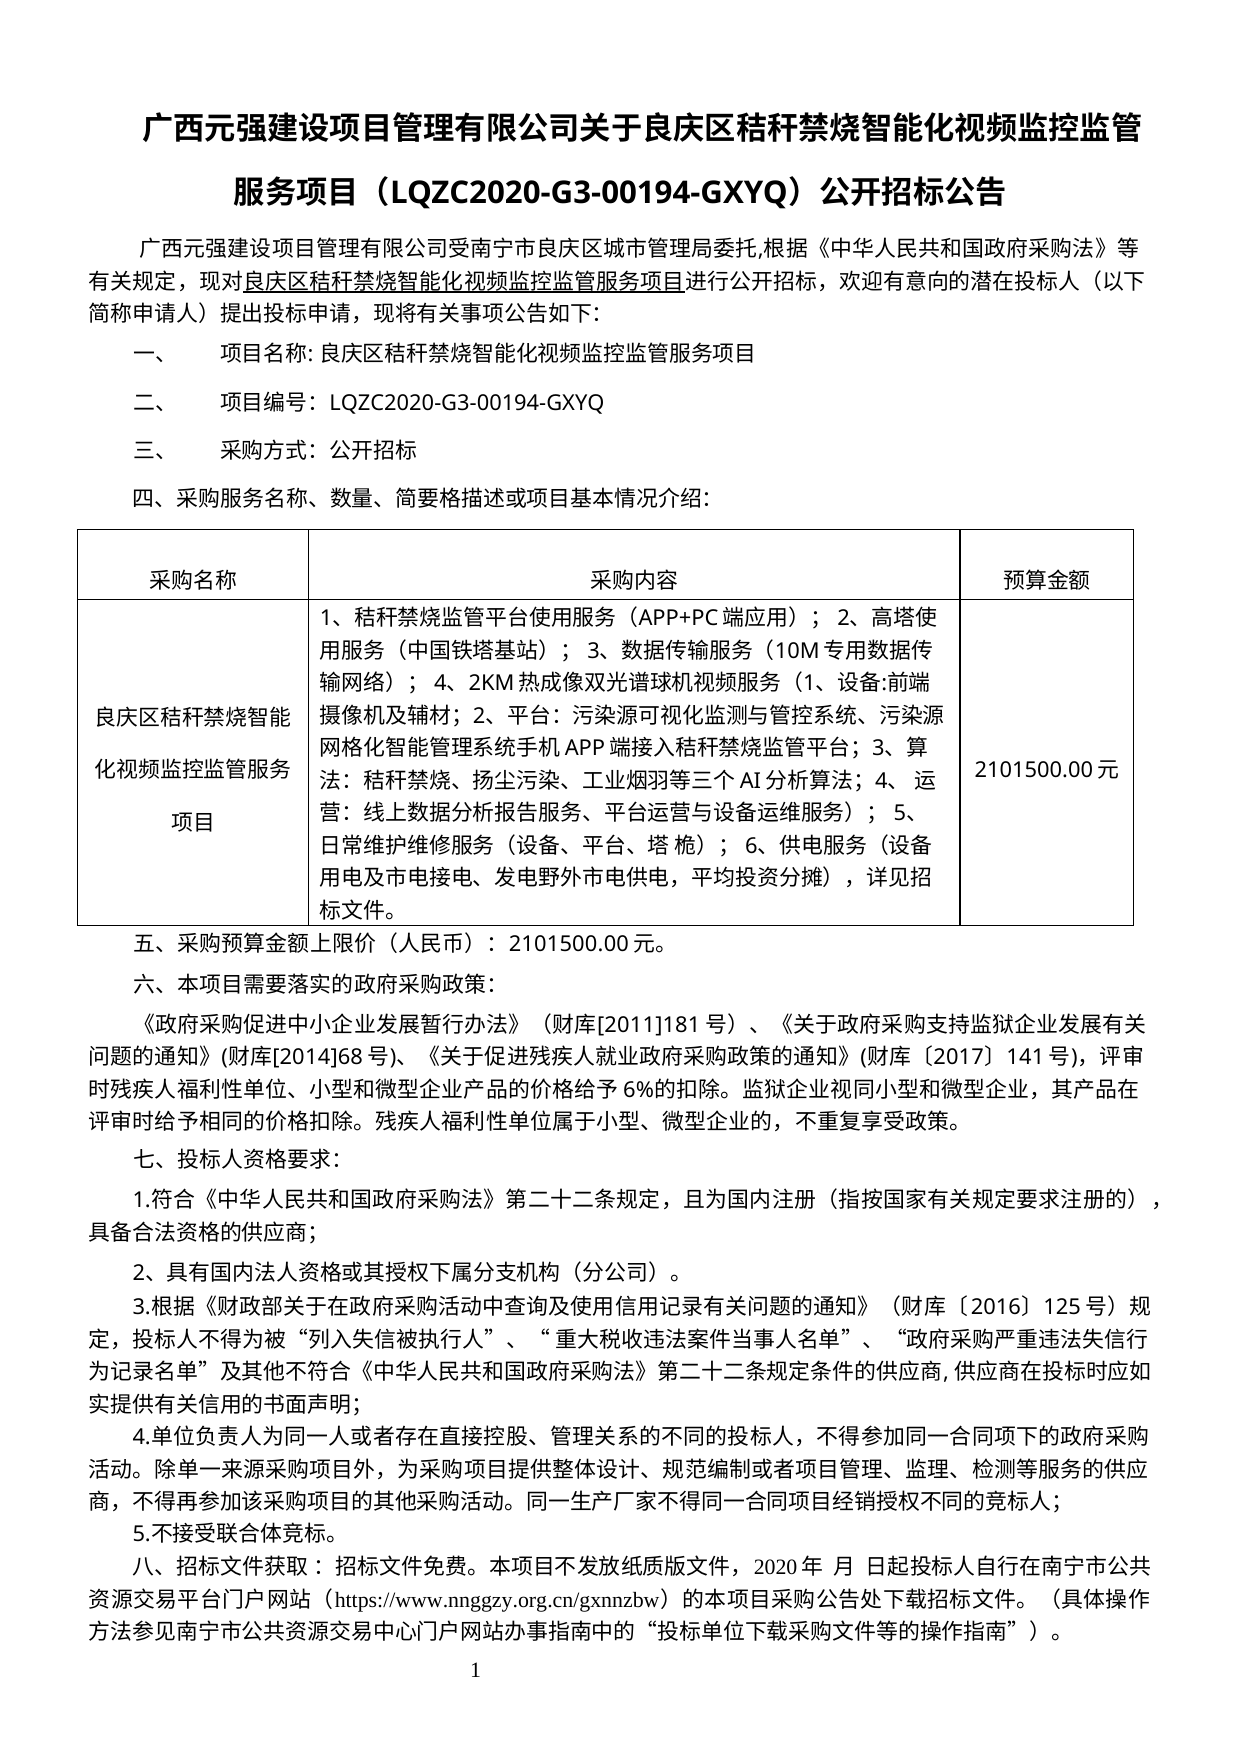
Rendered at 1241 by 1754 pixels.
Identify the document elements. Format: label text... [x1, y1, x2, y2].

list 采购方式：公开招标 [133, 433, 1152, 465]
list 采购服务名称、数量、简要格描述或项目基本情况介绍： [132, 481, 1152, 513]
table_header 采购名称 [78, 530, 308, 599]
table_header 预算金额 [961, 530, 1133, 599]
text 4.单位负责人为同一人或者存在直接控股、管理关系的不同的投标人，不得参加同一合同项下的政府采购活动。除单一来源采购项目外，为采购项目提供整体设计、规范编制或者项目管理、监理、检测等服务的供应商，不得再参加该采购项目的其他采购活动。同一生产厂家不得同一合同项目经销授权不同的竞标人； [88, 1419, 1152, 1516]
text 1.符合《中华人民共和国政府采购法》第二十二条规定，且为国内注册（指按国家有关规定要求注册的），具备合法资格的供应商； [88, 1182, 1152, 1247]
text 《政府采购促进中小企业发展暂行办法》（财库[2011]181号）、《关于政府采购支持监狱企业发展有关问题的通知》(财库[2014]68号)、《关于促进残疾人就业政府采购政策的通知》(财库〔2017〕141号)，评审时残疾人福利性单位、小型和微型企业产品的价格给予6%的扣除。监狱企业视同小型和微型企业，其产品在评审时给予相同的价格扣除。残疾人福利性单位属于小型、微型企业的，不重复享受政策。 [88, 1006, 1152, 1136]
table_cell 良庆区秸秆禁烧智能化视频监控监管服务项目 [78, 600, 308, 925]
text 广西元强建设项目管理有限公司受南宁市良庆区城市管理局委托,根据《中华人民共和国政府采购法》等有关规定，现对良庆区秸秆禁烧智能化视频监控监管服务项目进行公开招标，欢迎有意向的潜在投标人（以下简称申请人）提出投标申请，现将有关事项公告如下： [88, 231, 1152, 328]
text 3.根据《财政部关于在政府采购活动中查询及使用信用记录有关问题的通知》（财库〔2016〕125号）规定，投标人不得为被“列入失信被执行人”、“ 重大税收违法案件当事人名单”、“政府采购严重违法失信行为记录名单”及其他不符合《中华人民共和国政府采购法》第二十二条规定条件的供应商, 供应商在投标时应如实提供有关信用的书面声明； [88, 1289, 1152, 1419]
text 五、采购预算金额上限价（人民币）：2101500.00元。 [88, 926, 1152, 958]
text 5.不接受联合体竞标。 [88, 1516, 1152, 1549]
text 八、招标文件获取 ：招标文件免费。本项目不发放纸质版文件，2020年 月 日起投标人自行在南宁市公共资源交易平台门户网站（https://www.nnggzy.org.cn/gxnnzbw）的本项目采购公告处下载招标文件。（具体操作方法参见南宁市公共资源交易中心门户网站办事指南中的“投标单位下载采购文件等的操作指南”）。 [88, 1549, 1152, 1646]
table_cell 2101500.00元 [961, 600, 1133, 925]
text 2、具有国内法人资格或其授权下属分支机构（分公司）。 [88, 1247, 1152, 1289]
list 项目名称: 良庆区秸秆禁烧智能化视频监控监管服务项目 [133, 336, 1152, 368]
table_cell 1、秸秆禁烧监管平台使用服务（APP+PC端应用）； 2、高塔使用服务（中国铁塔基站）； 3、数据传输服务（10M专用数据传输网络）； 4、2KM热成像双光谱球机视频服务（1、设备:前端摄像机及辅材；2、平台：污染源可视化监测与管控系统、污染源网格化智能管理系统手机APP端接入秸秆禁烧监管平台；3、算法：秸秆禁烧、扬尘污染、工业烟羽等三个AI分析算法；4、 运营：线上数据分析报告服务、平台运营与设备运维服务）； 5、日常维护维修服务（设备、平台、塔 桅）； 6、供电服务（设备用电及市电接电、发电野外市电供电，平均投资分摊），详见招标文件。 [309, 600, 959, 925]
table_header 采购内容 [309, 530, 959, 599]
text 六、本项目需要落实的政府采购政策： [88, 966, 1152, 999]
text 七、投标人资格要求： [133, 1142, 1152, 1174]
list 项目编号：LQZC2020-G3-00194-GXYQ [133, 384, 1152, 417]
text 广西元强建设项目管理有限公司关于良庆区秸秆禁烧智能化视频监控监管服务项目（LQZC2020-G3-00194-GXYQ）公开招标公告 [88, 93, 1152, 223]
